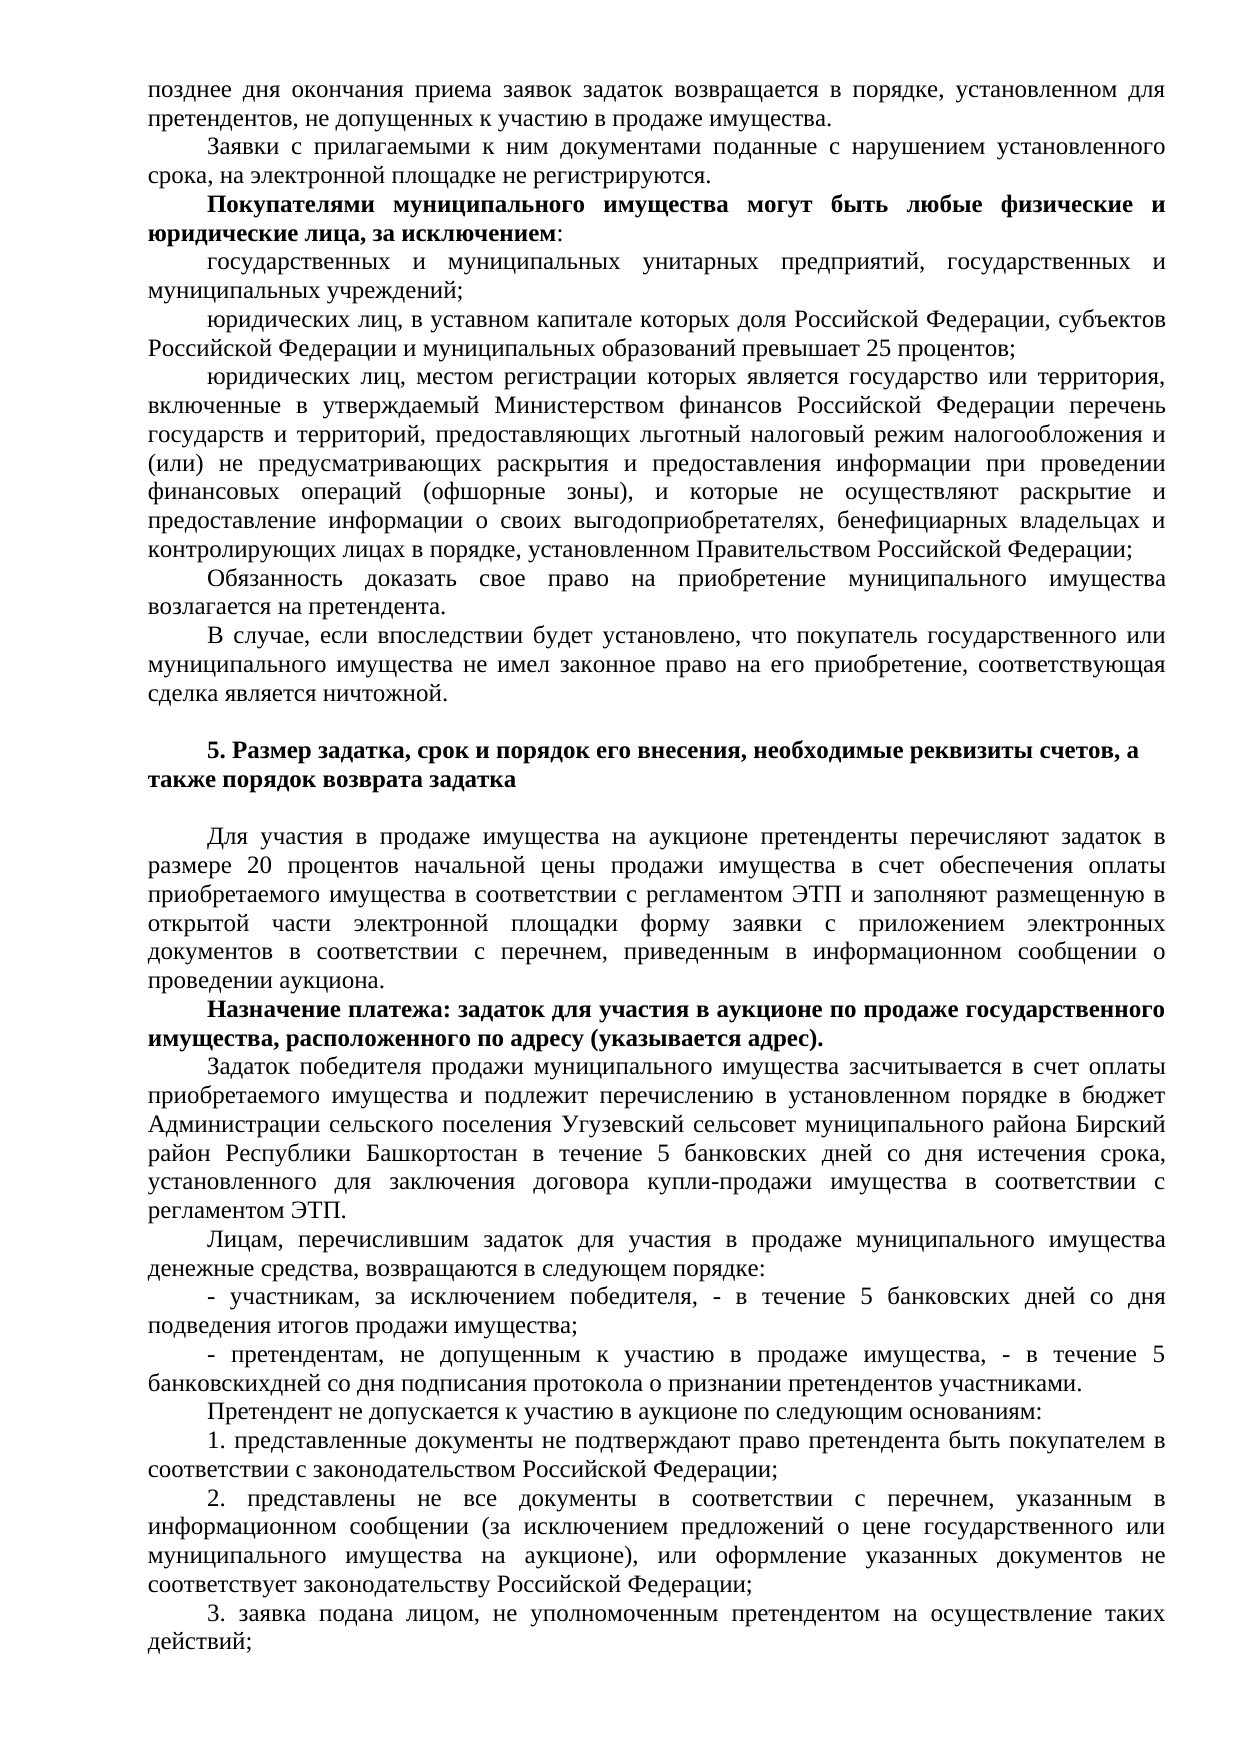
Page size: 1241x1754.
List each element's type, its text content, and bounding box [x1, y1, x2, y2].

text - участникам, за исключением победителя, - в течение 5 банковских дней со дня подведения итогов продажи имущества; [148, 1281, 1167, 1339]
text Для участия в продаже имущества на аукционе претенденты перечисляют задаток в размере 20 процентов начальной цены продажи имущества в счет обеспечения оплаты приобретаемого имущества в соответствии с регламентом ЭТП и заполняют размещенную в открытой части электронной площадки форму заявки с приложением электронных документов в соответствии с перечнем, приведенным в информационном сообщении о проведении аукциона. [148, 821, 1167, 994]
text 3. заявка подана лицом, не уполномоченным претендентом на осуществление таких действий; [148, 1598, 1167, 1655]
text государственных и муниципальных унитарных предприятий, государственных и муниципальных учреждений; [148, 246, 1167, 304]
text юридических лиц, местом регистрации которых является государство или территория, включенные в утверждаемый Министерством финансов Российской Федерации перечень государств и территорий, предоставляющих льготный налоговый режим налогообложения и (или) не предусматривающих раскрытия и предоставления информации при проведении финансовых операций (офшорные зоны), и которые не осуществляют раскрытие и предоставление информации о своих выгодоприобретателях, бенефициарных владельцах и контролирующих лицах в порядке, установленном Правительством Российской Федерации; [148, 361, 1167, 563]
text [148, 74, 1167, 131]
text - претендентам, не допущенным к участию в продаже имущества, - в течение 5 банковскихдней со дня подписания протокола о признании претендентов участниками. [148, 1339, 1167, 1396]
text Назначение платежа: задаток для участия в аукционе по продаже государственного имущества, расположенного по адресу (указывается адрес). [148, 994, 1167, 1051]
text Претендент не допускается к участию в аукционе по следующим основаниям: [148, 1396, 1167, 1425]
text юридических лиц, в уставном капитале которых доля Российской Федерации, субъектов Российской Федерации и муниципальных образований превышает 25 процентов; [148, 304, 1167, 361]
text Заявки с прилагаемыми к ним документами поданные с нарушением установленного срока, на электронной площадке не регистрируются. [148, 131, 1167, 189]
text 1. представленные документы не подтверждают право претендента быть покупателем в соответствии с законодательством Российской Федерации; [148, 1425, 1167, 1483]
text Обязанность доказать свое право на приобретение муниципального имущества возлагается на претендента. [148, 563, 1167, 620]
text Задаток победителя продажи муниципального имущества засчитывается в счет оплаты приобретаемого имущества и подлежит перечислению в установленном порядке в бюджет Администрации сельского поселения Угузевский сельсовет муниципального района Бирский район Республики Башкортостан в течение 5 банковских дней со дня истечения срока, установленного для заключения договора купли-продажи имущества в соответствии с регламентом ЭТП. [148, 1051, 1167, 1224]
text 5. Размер задатка, срок и порядок его внесения, необходимые реквизиты счетов, а также порядок возврата задатка [148, 735, 1167, 793]
text Лицам, перечислившим задаток для участия в продаже муниципального имущества денежные средства, возвращаются в следующем порядке: [148, 1224, 1167, 1281]
text Покупателями муниципального имущества могут быть любые физические и юридические лица, за исключением: [148, 189, 1167, 246]
text 2. представлены не все документы в соответствии с перечнем, указанным в информационном сообщении (за исключением предложений о цене государственного или муниципального имущества на аукционе), или оформление указанных документов не соответствует законодательству Российской Федерации; [148, 1483, 1167, 1598]
text В случае, если впоследствии будет установлено, что покупатель государственного или муниципального имущества не имел законное право на его приобретение, соответствующая сделка является ничтожной. [148, 620, 1167, 706]
